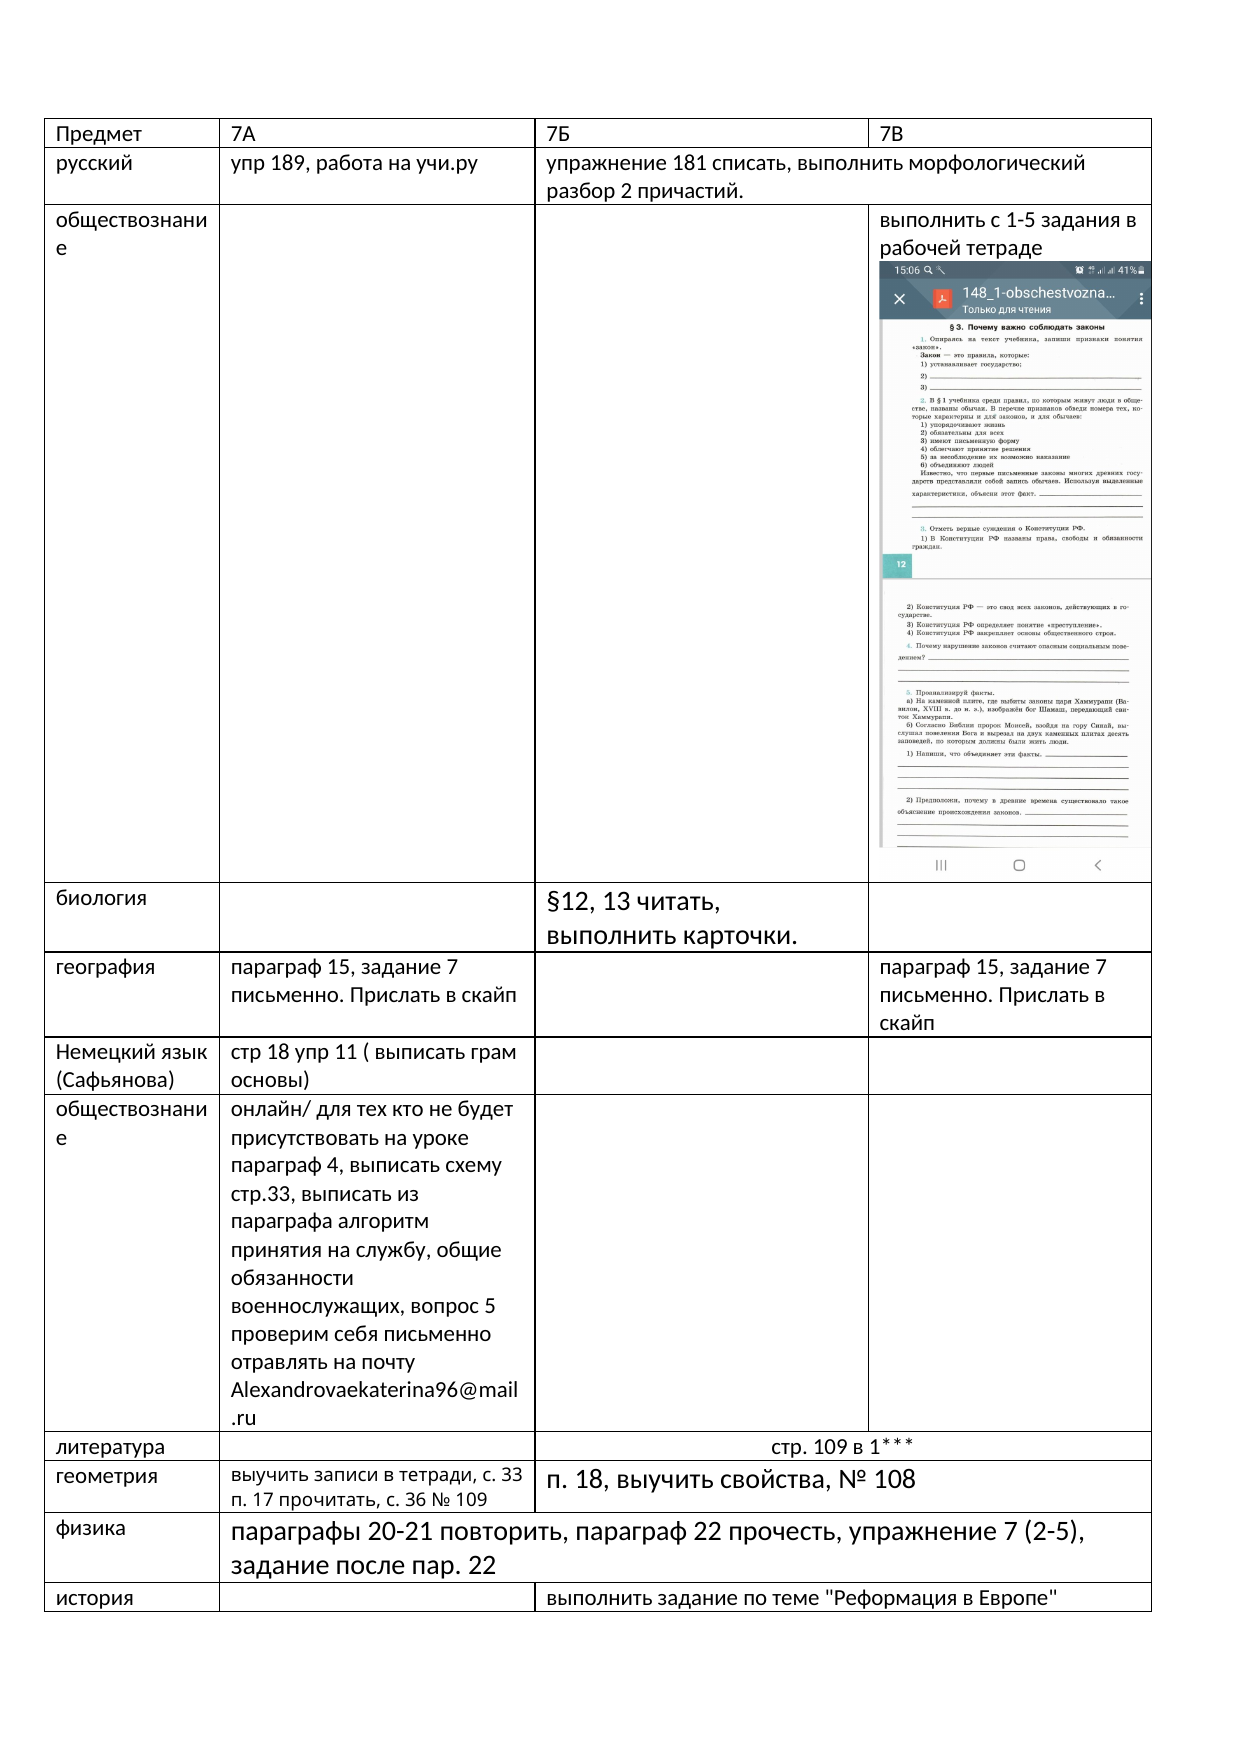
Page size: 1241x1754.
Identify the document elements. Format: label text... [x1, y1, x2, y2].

table_cell [869, 1095, 1151, 1431]
table_cell [869, 1038, 1151, 1093]
picture [879, 261, 1152, 882]
table_cell стр 18 упр 11 ( выписать грам основы) [220, 1038, 534, 1093]
table_cell упр 189, работа на учи.ру [220, 148, 534, 204]
table_cell параграф 15, задание 7 письменно. Прислать в скайп [220, 953, 534, 1036]
table_cell параграфы 20-21 повторить, параграф 22 прочесть, упражнение 7 (2-5), задание после пар. 22 [220, 1513, 1151, 1582]
table_cell литература [45, 1432, 219, 1460]
table_cell [220, 883, 534, 951]
table_cell обществознание [45, 1095, 219, 1431]
table_cell стр. 109 в 1*** [536, 1432, 1151, 1460]
table_cell география [45, 953, 219, 1036]
table_cell выполнить задание по теме "Реформация в Европе" [536, 1583, 1151, 1611]
table_cell [536, 1095, 868, 1431]
table_cell [536, 953, 868, 1036]
table_cell упражнение 181 списать, выполнить морфологический разбор 2 причастий. [536, 148, 1151, 204]
table_cell параграф 15, задание 7 письменно. Прислать в скайп [869, 953, 1151, 1036]
table_header Предмет [45, 119, 219, 147]
table_header 7А [220, 119, 534, 147]
table_cell история [45, 1583, 219, 1611]
table_header 7Б [536, 119, 868, 147]
table_cell биология [45, 883, 219, 951]
table_cell [869, 883, 1151, 951]
table_cell обществознание [45, 205, 219, 882]
table_cell [536, 205, 868, 882]
table_cell [220, 205, 534, 882]
table_cell русский [45, 148, 219, 204]
table_cell Немецкий язык (Сафьянова) [45, 1038, 219, 1093]
table_header 7В [869, 119, 1151, 147]
table_cell [220, 1583, 534, 1611]
table_cell §12, 13 читать, выполнить карточки. [536, 883, 868, 951]
table_cell [220, 1432, 534, 1460]
table_cell физика [45, 1513, 219, 1582]
table_cell п. 18, выучить свойства, № 108 [536, 1461, 1151, 1512]
table_cell выполнить с 1-5 задания в рабочей тетраде [869, 205, 1151, 882]
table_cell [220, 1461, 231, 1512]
table_cell геометрия [45, 1461, 219, 1512]
table_cell онлайн/ для тех кто не будет присутствовать на уроке параграф 4, выписать схему стр.33, выписать из параграфа алгоритм принятия на службу, общие обязанности военнослужащих, вопрос 5 проверим себя письменно отравлять на почту Alexandrovaekaterina96@mail.ru [220, 1095, 534, 1431]
table_cell [536, 1038, 868, 1093]
